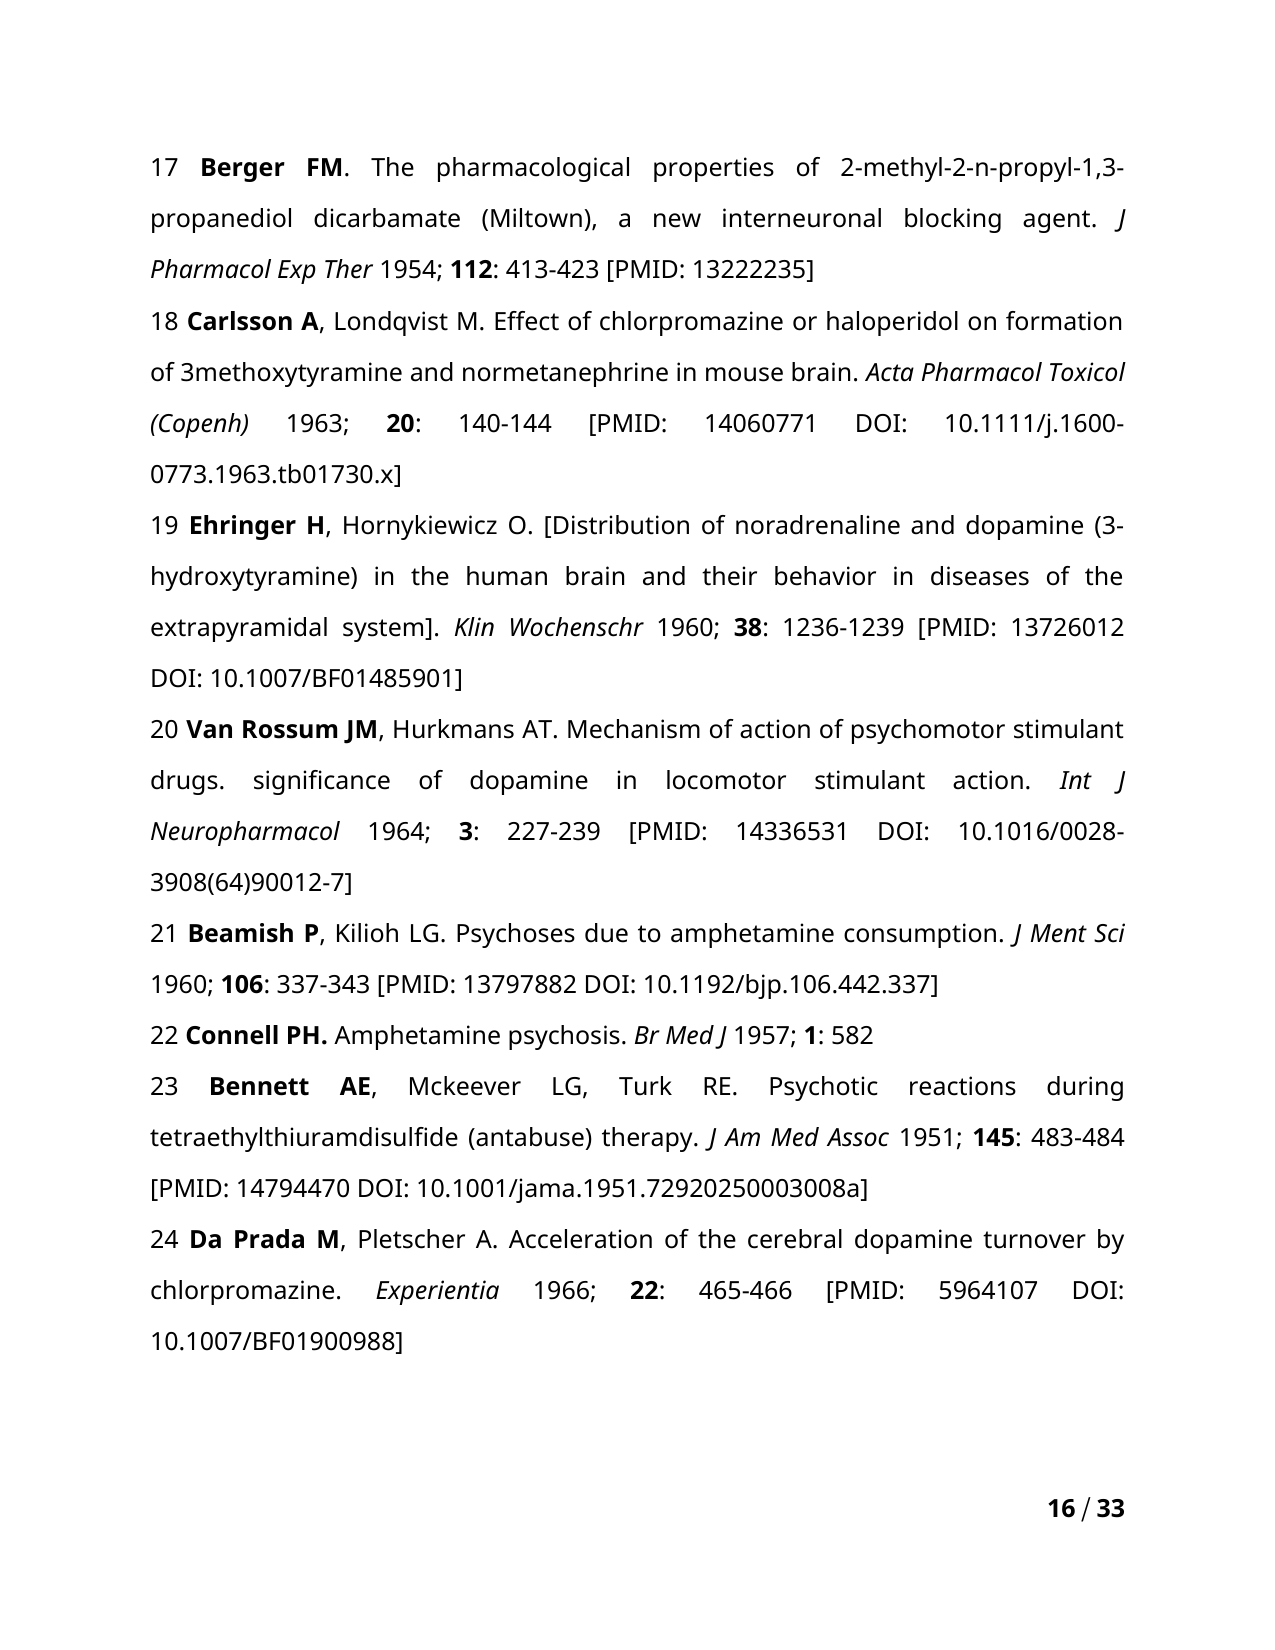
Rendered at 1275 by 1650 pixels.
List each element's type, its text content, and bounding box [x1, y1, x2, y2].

text 20 Van Rossum JM, Hurkmans AT. Mechanism of action of psychomotor stimulant drugs. significance of dopamine in locomotor stimulant action. Int J Neuropharmacol 1964; 3: 227-239 [PMID: 14336531 DOI: 10.1016/0028-3908(64)90012-7] [150, 711, 1125, 899]
text 23 Bennett AE, Mckeever LG, Turk RE. Psychotic reactions during tetraethylthiuramdisulfide (antabuse) therapy. J Am Med Assoc 1951; 145: 483-484 [PMID: 14794470 DOI: 10.1001/jama.1951.72920250003008a] [150, 1069, 1125, 1205]
text 21 Beamish P, Kilioh LG. Psychoses due to amphetamine consumption. J Ment Sci 1960; 106: 337-343 [PMID: 13797882 DOI: 10.1192/bjp.106.442.337] [150, 916, 1125, 1001]
text 22 Connell PH. Amphetamine psychosis. Br Med J 1957; 1: 582 [150, 1018, 1125, 1052]
text 18 Carlsson A, Londqvist M. Effect of chlorpromazine or haloperidol on formation of 3methoxytyramine and normetanephrine in mouse brain. Acta Pharmacol Toxicol (Copenh) 1963; 20: 140-144 [PMID: 14060771 DOI: 10.1111/j.1600-0773.1963.tb01730.x] [150, 303, 1125, 490]
text 24 Da Prada M, Pletscher A. Acceleration of the cerebral dopamine turnover by chlorpromazine. Experientia 1966; 22: 465-466 [PMID: 5964107 DOI: 10.1007/BF01900988] [150, 1222, 1125, 1358]
text 19 Ehringer H, Hornykiewicz O. [Distribution of noradrenaline and dopamine (3-hydroxytyramine) in the human brain and their behavior in diseases of the extrapyramidal system]. Klin Wochenschr 1960; 38: 1236-1239 [PMID: 13726012 DOI: 10.1007/BF01485901] [150, 507, 1125, 694]
text 17 Berger FM. The pharmacological properties of 2-methyl-2-n-propyl-1,3-propanediol dicarbamate (Miltown), a new interneuronal blocking agent. J Pharmacol Exp Ther 1954; 112: 413-423 [PMID: 13222235] [150, 150, 1125, 286]
